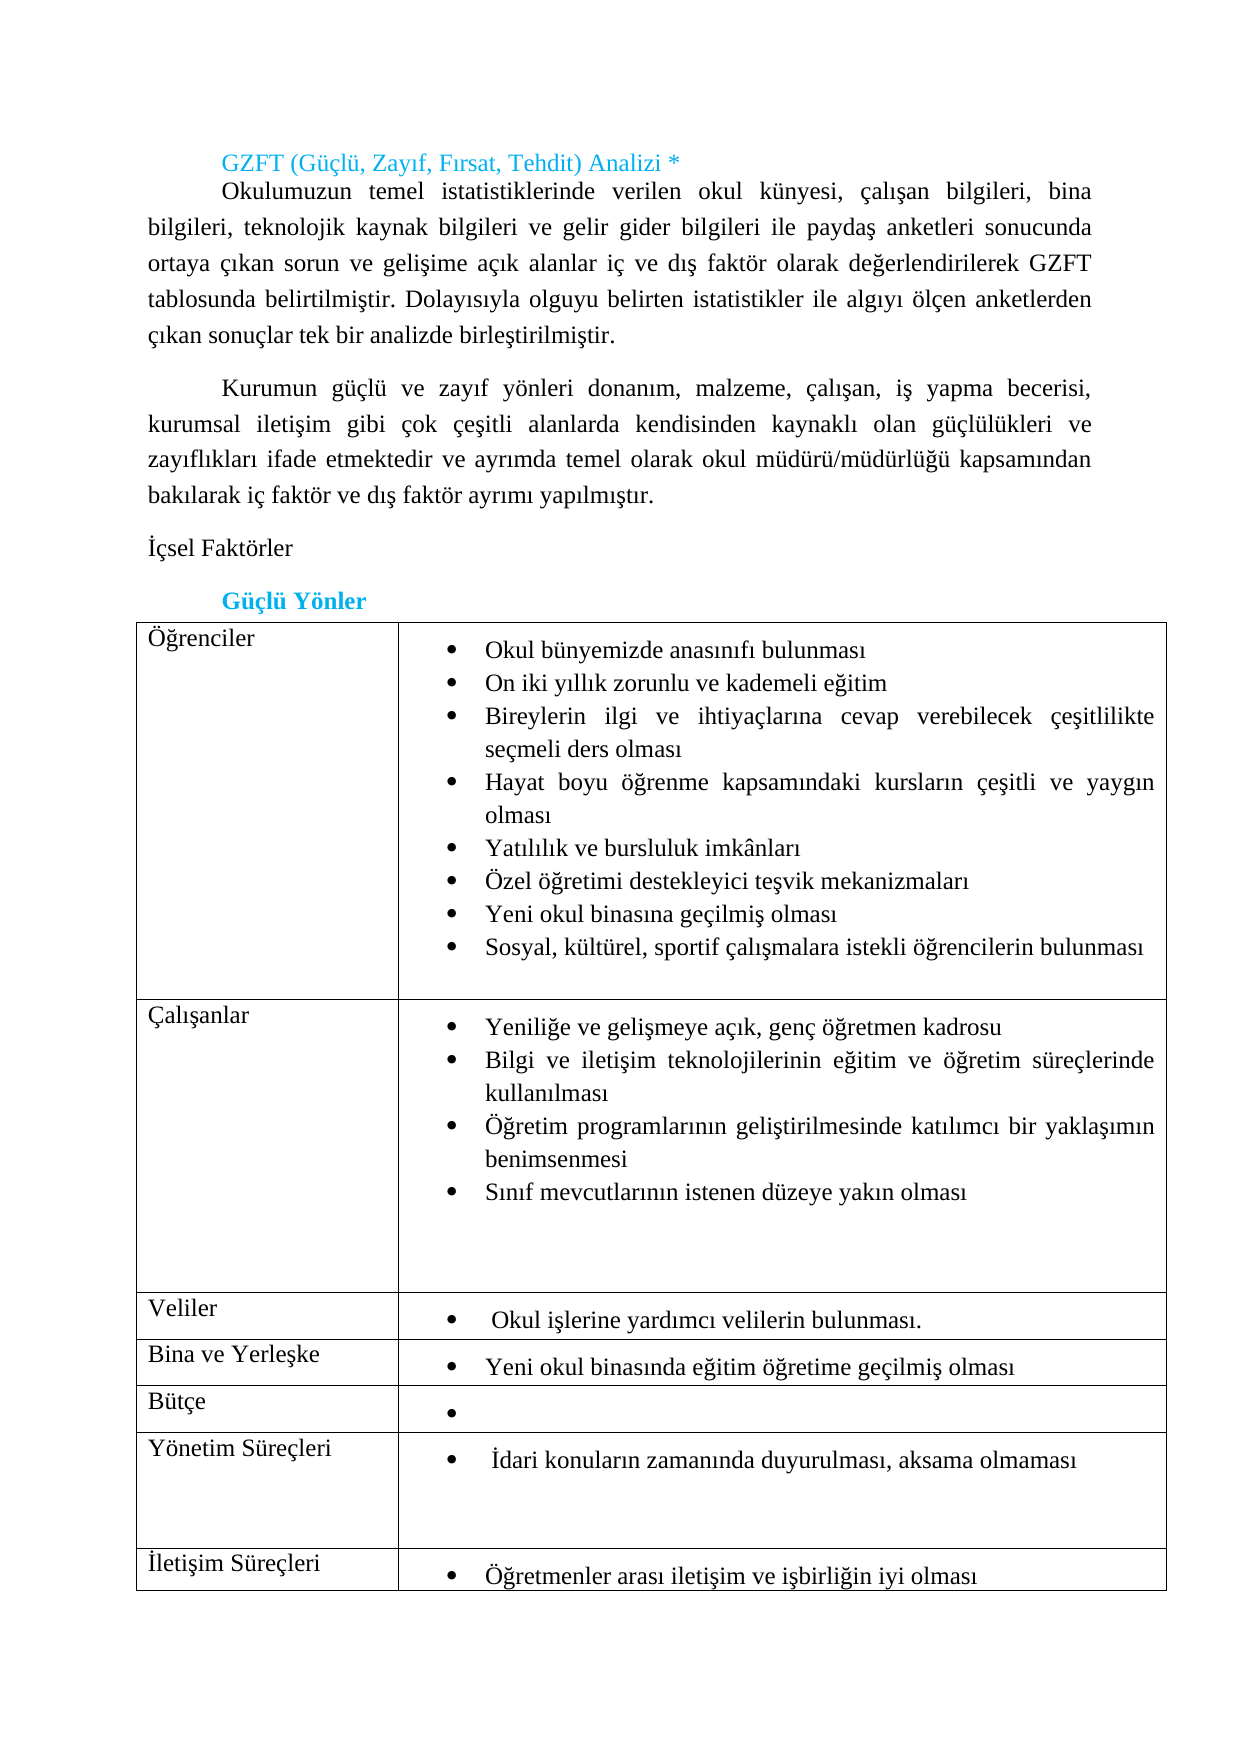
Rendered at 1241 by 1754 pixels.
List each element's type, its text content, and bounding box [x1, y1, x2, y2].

table_cell Bina ve Yerleşke [137, 1340, 398, 1385]
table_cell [399, 1549, 1166, 1590]
table_cell Yeni okul binasında eğitim öğretime geçilmiş olması [399, 1340, 1166, 1385]
table_cell [399, 1386, 1166, 1432]
table_header Öğrenciler [137, 623, 398, 999]
text Kurumun güçlü ve zayıf yönleri donanım, malzeme, çalışan, iş yapma becerisi, kurumsal iletişim gibi çok çeşitli alanlarda kendisinden kaynaklı olan güçlülükleri ve zayıflıkları ifade etmektedir ve ayrımda temel olarak okul müdürü/müdürlüğü kapsamından bakılarak iç faktör ve dış faktör ayrımı yapılmıştır. [148, 373, 1093, 509]
table_cell Yönetim Süreçleri [137, 1433, 398, 1547]
table_header Okul bünyemizde anasınıfı bulunması On iki yıllık zorunlu ve kademeli eğitim Bireylerin ilgi ve ihtiyaçlarına cevap verebilecek çeşitlilikte seçmeli ders olması Hayat boyu öğrenme kapsamındaki kursların çeşitli ve yaygın olması Yatılılık ve bursluluk imkânları Özel öğretimi destekleyici teşvik mekanizmaları Yeni okul binasına geçilmiş olması Sosyal, kültürel, sportif çalışmalara istekli öğrencilerin bulunması [399, 623, 1166, 999]
table_cell Okul işlerine yardımcı velilerin bulunması. [399, 1293, 1166, 1338]
text GZFT (Güçlü, Zayıf, Fırsat, Tehdit) Analizi * [148, 148, 1093, 176]
table_cell Çalışanlar [137, 1000, 398, 1292]
table_cell Veliler [137, 1293, 398, 1338]
text Güçlü Yönler [148, 586, 1093, 614]
table_cell Bütçe [137, 1386, 398, 1432]
text Okulumuzun temel istatistiklerinde verilen okul künyesi, çalışan bilgileri, bina bilgileri, teknolojik kaynak bilgileri ve gelir gider bilgileri ile paydaş anketleri sonucunda ortaya çıkan sorun ve gelişime açık alanlar iç ve dış faktör olarak değerlendirilerek GZFT tablosunda belirtilmiştir. Dolayısıyla olguyu belirten istatistikler ile algıyı ölçen anketlerden çıkan sonuçlar tek bir analizde birleştirilmiştir. [148, 176, 1093, 349]
table_cell İletişim Süreçleri [137, 1549, 398, 1590]
text İçsel Faktörler [148, 533, 1093, 562]
table_cell Yeniliğe ve gelişmeye açık, genç öğretmen kadrosu Bilgi ve iletişim teknolojilerinin eğitim ve öğretim süreçlerinde kullanılması Öğretim programlarının geliştirilmesinde katılımcı bir yaklaşımın benimsenmesi Sınıf mevcutlarının istenen düzeye yakın olması [399, 1000, 1166, 1292]
table_cell İdari konuların zamanında duyurulması, aksama olmaması [399, 1433, 1166, 1547]
